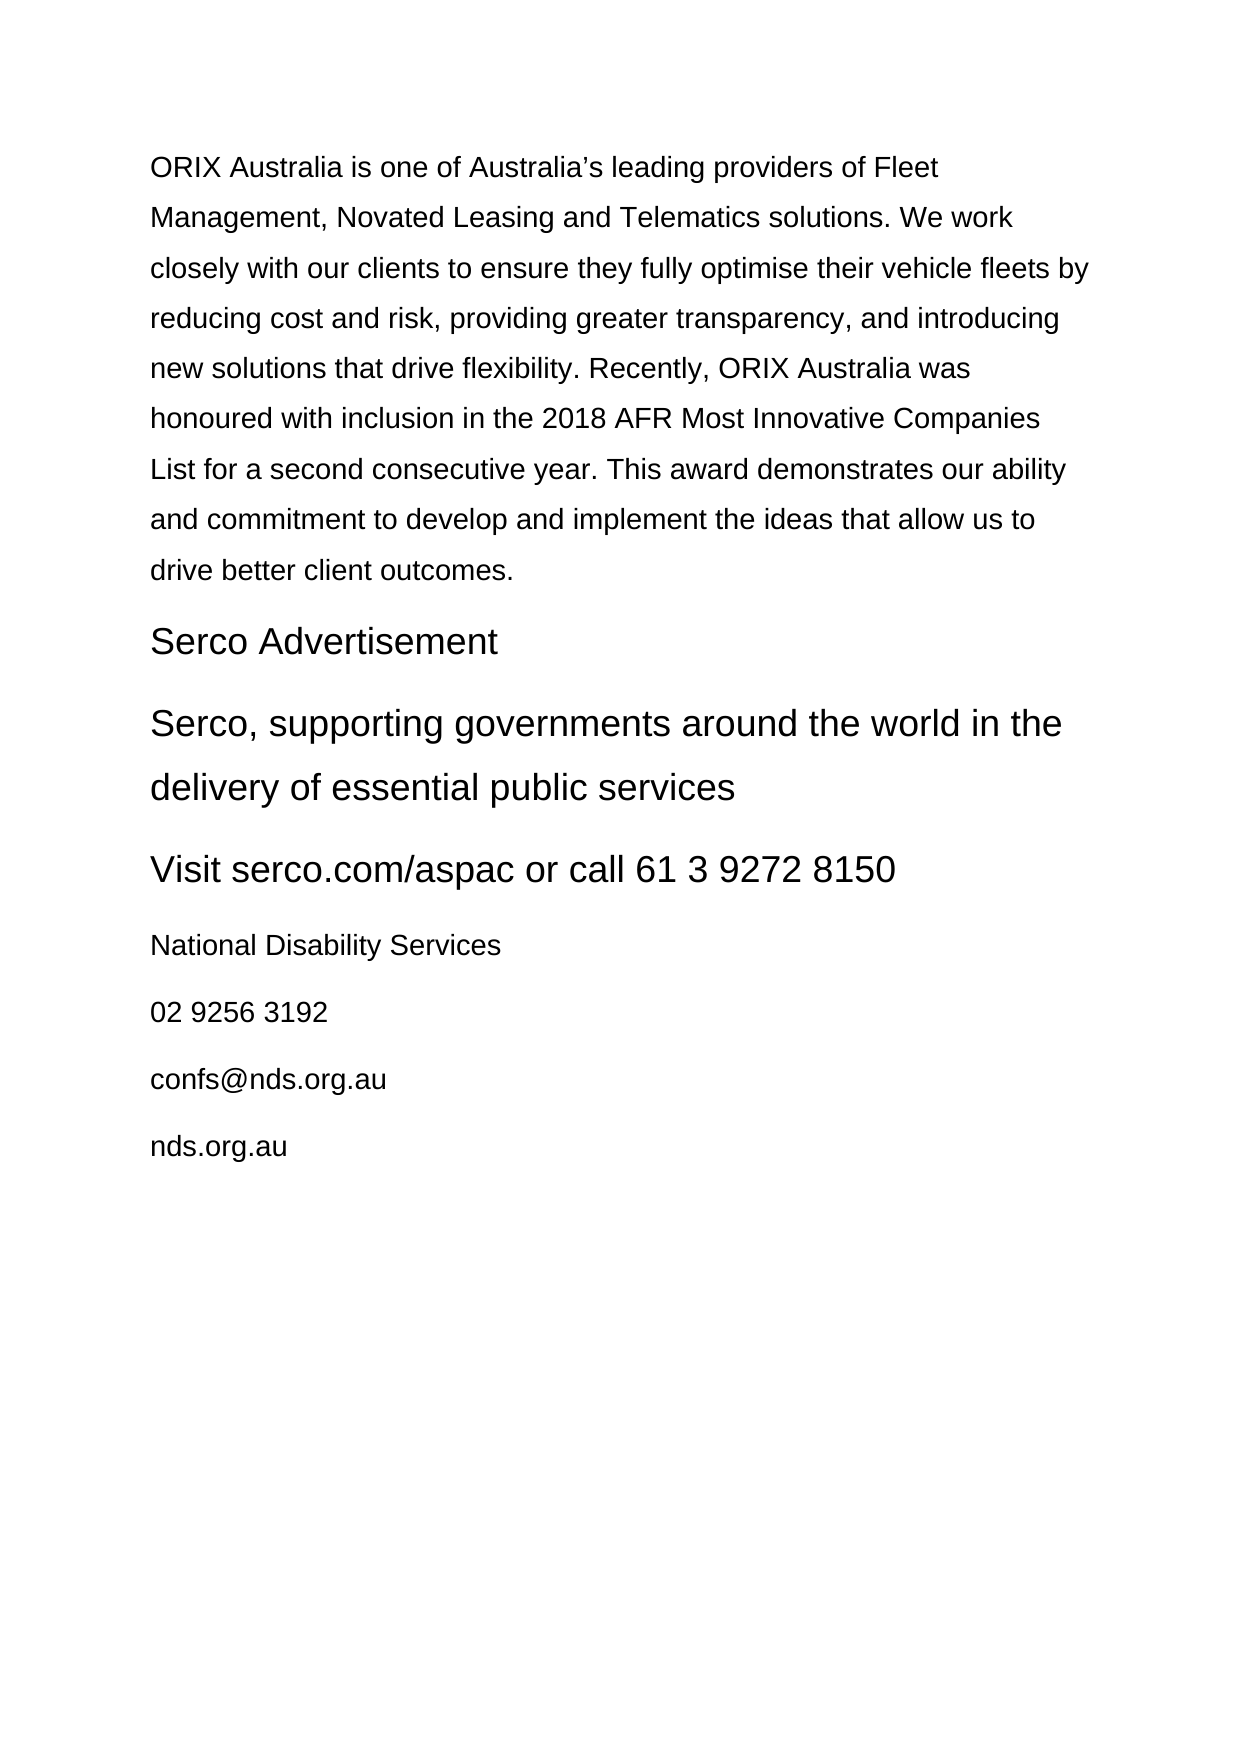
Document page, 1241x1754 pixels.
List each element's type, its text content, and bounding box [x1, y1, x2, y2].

text ORIX Australia is one of Australia’s leading providers of Fleet Management, Novated Leasing and Telematics solutions. We work closely with our clients to ensure they fully optimise their vehicle fleets by reducing cost and risk, providing greater transparency, and introducing new solutions that drive flexibility. Recently, ORIX Australia was honoured with inclusion in the 2018 AFR Most Innovative Companies List for a second consecutive year. This award demonstrates our ability and commitment to develop and implement the ideas that allow us to drive better client outcomes. [150, 150, 1090, 586]
text Serco, supporting governments around the world in the delivery of essential public services [150, 701, 1090, 809]
text nds.org.au [150, 1129, 1090, 1163]
text Serco Advertisement [150, 619, 1090, 663]
text National Disability Services [150, 928, 1090, 962]
text Visit serco.com/aspac or call 61 3 9272 8150 [150, 847, 1090, 890]
text confs@nds.org.au [150, 1062, 1090, 1096]
text 02 9256 3192 [150, 995, 1090, 1029]
